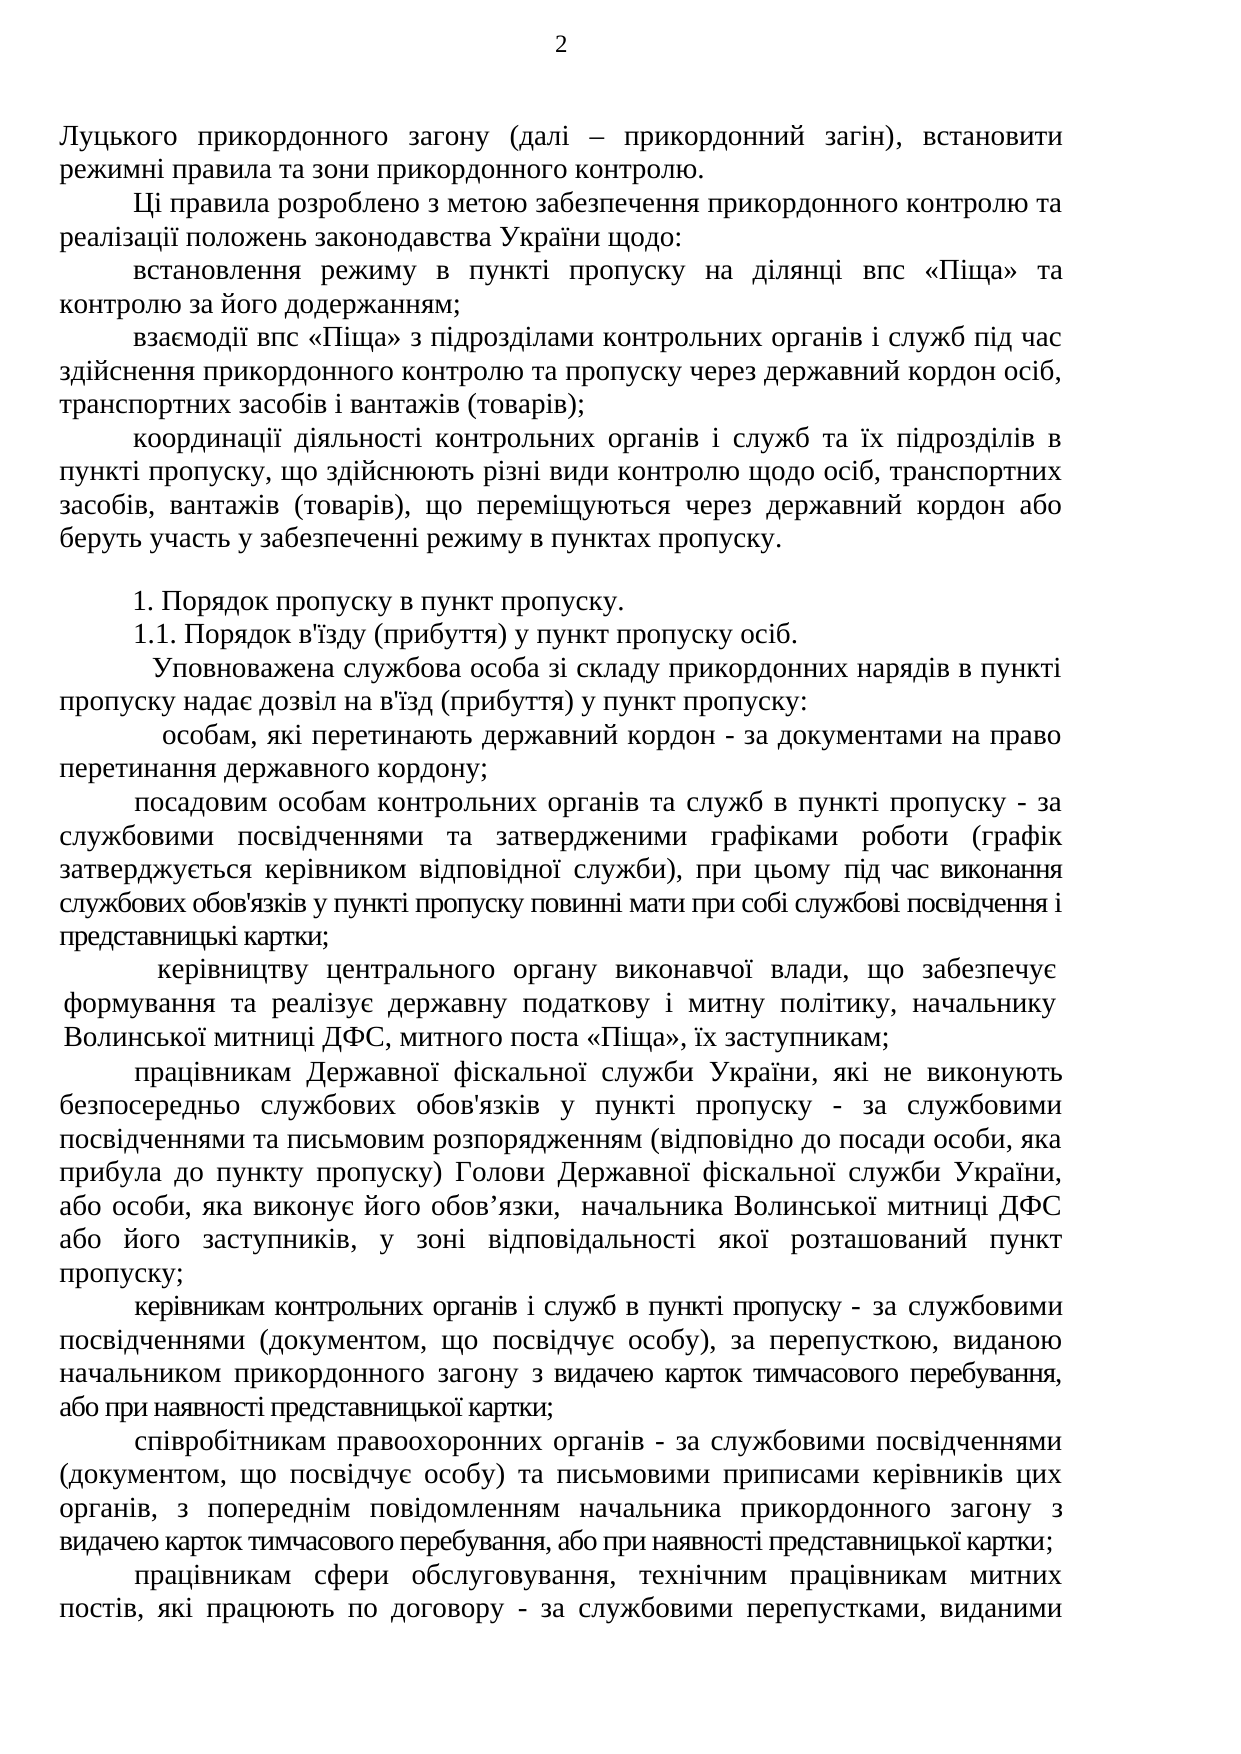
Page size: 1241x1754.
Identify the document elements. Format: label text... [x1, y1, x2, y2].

text 1. Порядок пропуску в пункт пропуску. [59, 583, 1063, 616]
text посадовим особам контрольних органів та служб в пункті пропуску - за службовими посвідченнями та затвердженими графіками роботи (графік затверджується керівником відповідної служби), при цьому під час виконання службових обов'язків у пункті пропуску повинні мати при собі службові посвідчення і представницькі картки; [59, 784, 1063, 952]
text 1.1. Порядок в'їзду (прибуття) у пункт пропуску осіб. [59, 616, 1063, 650]
text працівникам Державної фіскальної служби України, які не виконують безпосередньо службових обов'язків у пункті пропуску - за службовими посвідченнями та письмовим розпорядженням (відповідно до посади особи, яка прибула до пункту пропуску) Голови Державної фіскальної служби України, або особи, яка виконує його обов’язки, начальника Волинської митниці ДФС або його заступників, у зоні відповідальності якої розташований пункт пропуску; [59, 1054, 1063, 1288]
text Ці правила розроблено з метою забезпечення прикордонного контролю та реалізації положень законодавства України щодо: [59, 185, 1063, 252]
text особам, які перетинають державний кордон - за документами на право перетинання державного кордону; [59, 717, 1063, 784]
text Уповноважена службова особа зі складу прикордонних нарядів в пункті пропуску надає дозвіл на в'їзд (прибуття) у пункт пропуску: [59, 650, 1063, 717]
text керівникам контрольних органів і служб в пункті пропуску - за службовими посвідченнями (документом, що посвідчує особу), за перепусткою, виданою начальником прикордонного загону з видачею карток тимчасового перебування, або при наявності представницької картки; [59, 1288, 1063, 1423]
text встановлення режиму в пункті пропуску на ділянці впс «Піща» та контролю за його додержанням; [59, 252, 1063, 319]
text співробітникам правоохоронних органів - за службовими посвідченнями (документом, що посвідчує особу) та письмовими приписами керівників цих органів, з попереднім повідомленням начальника прикордонного загону з видачею карток тимчасового перебування, або при наявності представницької картки; [59, 1423, 1063, 1557]
text координації діяльності контрольних органів і служб та їх підрозділів в пункті пропуску, що здійснюють різні види контролю щодо осіб, транспортних засобів, вантажів (товарів), що переміщуються через державний кордон або беруть участь у забезпеченні режиму в пунктах пропуску. [59, 420, 1063, 554]
text взаємодії впс «Піща» з підрозділами контрольних органів і служб під час здійснення прикордонного контролю та пропуску через державний кордон осіб, транспортних засобів і вантажів (товарів); [59, 319, 1063, 420]
text керівництву центрального органу виконавчої влади, що забезпечує формування та реалізує державну податкову і митну політику, начальнику Волинської митниці ДФС, митного поста «Піща», їх заступникам; [63, 952, 1057, 1054]
